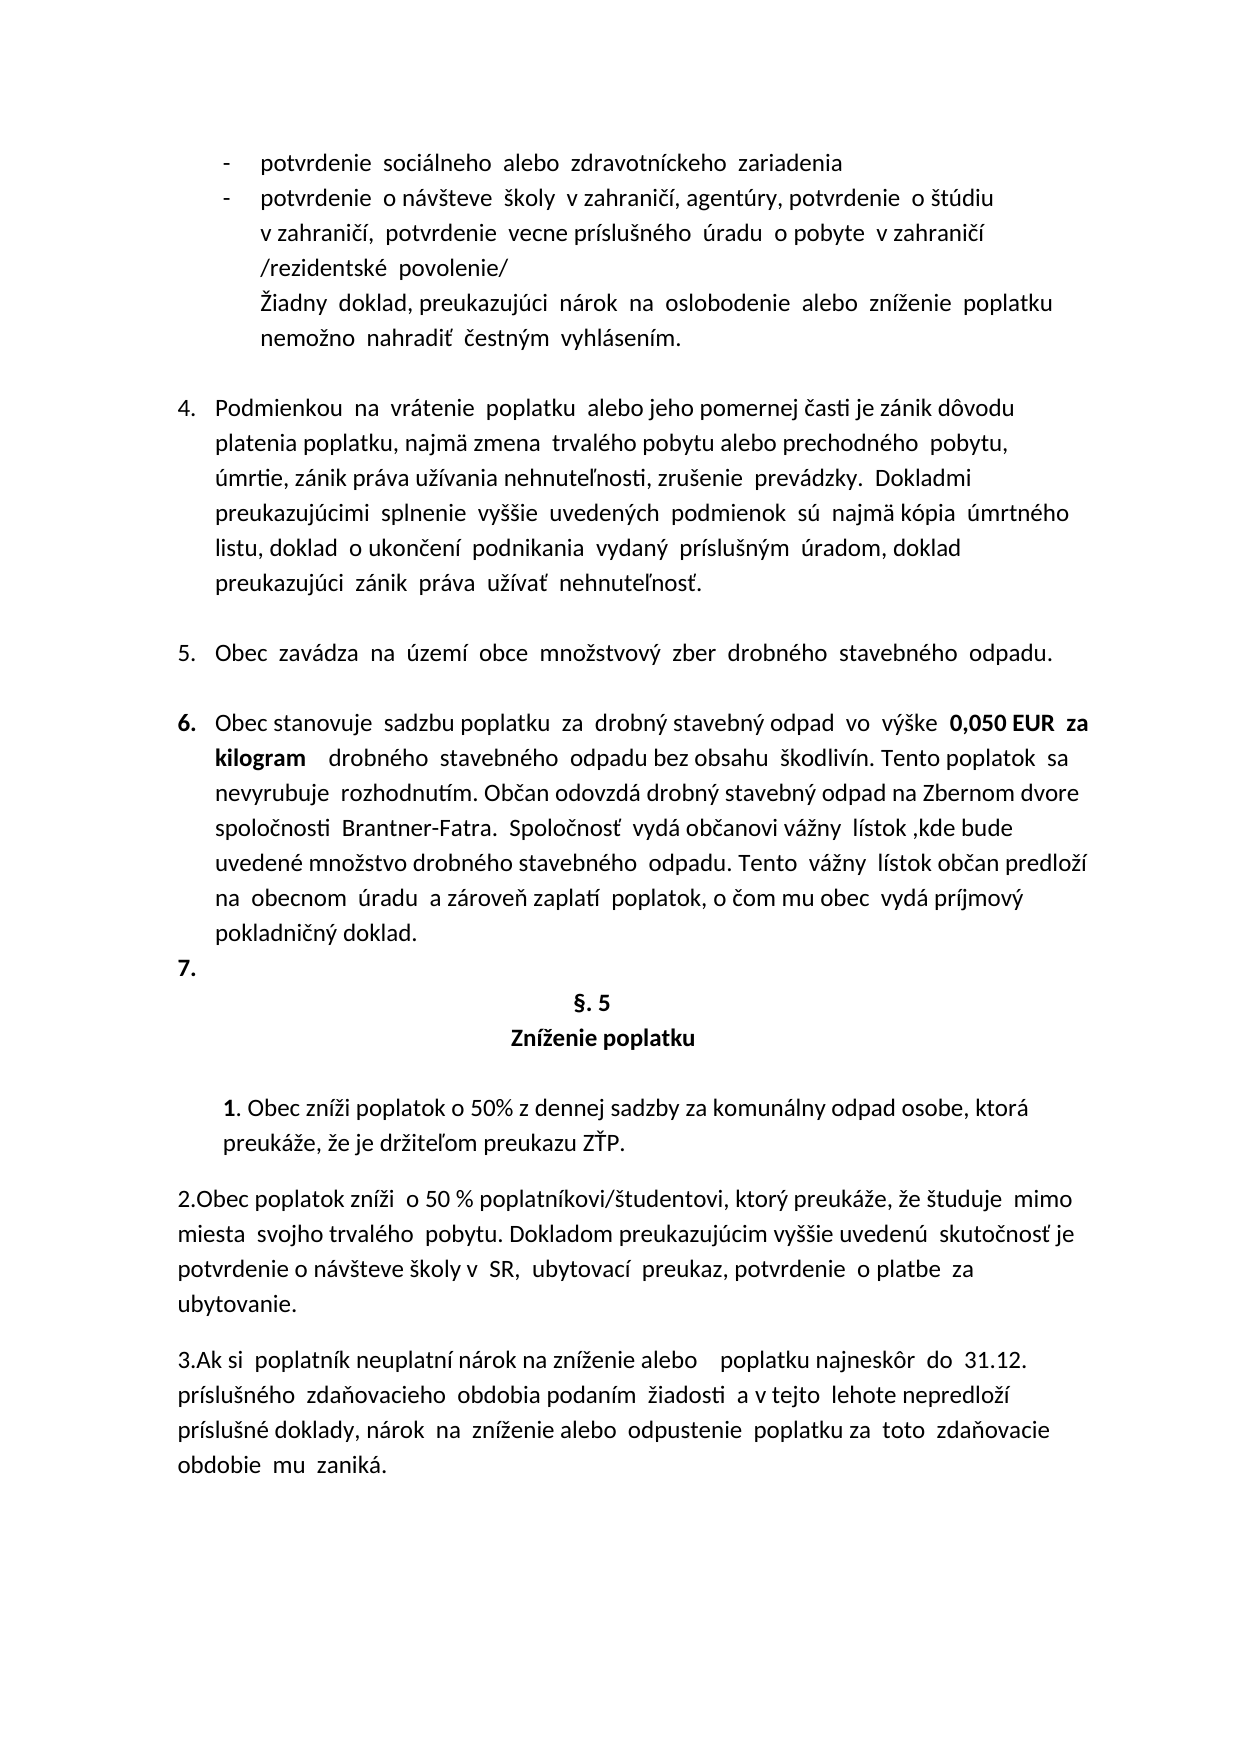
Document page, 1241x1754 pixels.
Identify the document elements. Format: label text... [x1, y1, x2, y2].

list Zníženie poplatku [223, 1023, 1093, 1053]
list 1. Obec zníži poplatok o 50% z dennej sadzby za komunálny odpad osobe, ktorá preukáže, že je držiteľom preukazu ZŤP. [223, 1093, 1093, 1158]
list Obec zavádza na území obce množstvový zber drobného stavebného odpadu. [177, 638, 1093, 668]
text 3.Ak si poplatník neuplatní nárok na zníženie alebo poplatku najneskôr do 31.12. príslušného zdaňovacieho obdobia podaním žiadosti a v tejto lehote nepredloží príslušné doklady, nárok na zníženie alebo odpustenie poplatku za toto zdaňovacie obdobie mu zaniká. [177, 1344, 1093, 1480]
list potvrdenie sociálneho alebo zdravotníckeho zariadenia [223, 148, 1093, 178]
list Podmienkou na vrátenie poplatku alebo jeho pomernej časti je zánik dôvodu platenia poplatku, najmä zmena trvalého pobytu alebo prechodného pobytu, úmrtie, zánik práva užívania nehnuteľnosti, zrušenie prevádzky. Dokladmi preukazujúcimi splnenie vyššie uvedených podmienok sú najmä kópia úmrtného listu, doklad o ukončení podnikania vydaný príslušným úradom, doklad preukazujúci zánik práva užívať nehnuteľnosť. [177, 393, 1093, 598]
text 2.Obec poplatok zníži o 50 % poplatníkovi/študentovi, ktorý preukáže, že študuje mimo miesta svojho trvalého pobytu. Dokladom preukazujúcim vyššie uvedenú skutočnosť je potvrdenie o návšteve školy v SR, ubytovací preukaz, potvrdenie o platbe za ubytovanie. [177, 1183, 1093, 1319]
list §. 5 [223, 988, 1093, 1018]
list Obec stanovuje sadzbu poplatku za drobný stavebný odpad vo výške 0,050 EUR za kilogram drobného stavebného odpadu bez obsahu škodlivín. Tento poplatok sa nevyrubuje rozhodnutím. Občan odovzdá drobný stavebný odpad na Zbernom dvore spoločnosti Brantner-Fatra. Spoločnosť vydá občanovi vážny lístok ,kde bude uvedené množstvo drobného stavebného odpadu. Tento vážny lístok občan predloží na obecnom úradu a zároveň zaplatí poplatok, o čom mu obec vydá príjmový pokladničný doklad. [177, 708, 1093, 948]
list Žiadny doklad, preukazujúci nárok na oslobodenie alebo zníženie poplatku nemožno nahradiť čestným vyhlásením. [260, 288, 1093, 353]
list potvrdenie o návšteve školy v zahraničí, agentúry, potvrdenie o štúdiu v zahraničí, potvrdenie vecne príslušného úradu o pobyte v zahraničí /rezidentské povolenie/ [223, 183, 1093, 283]
